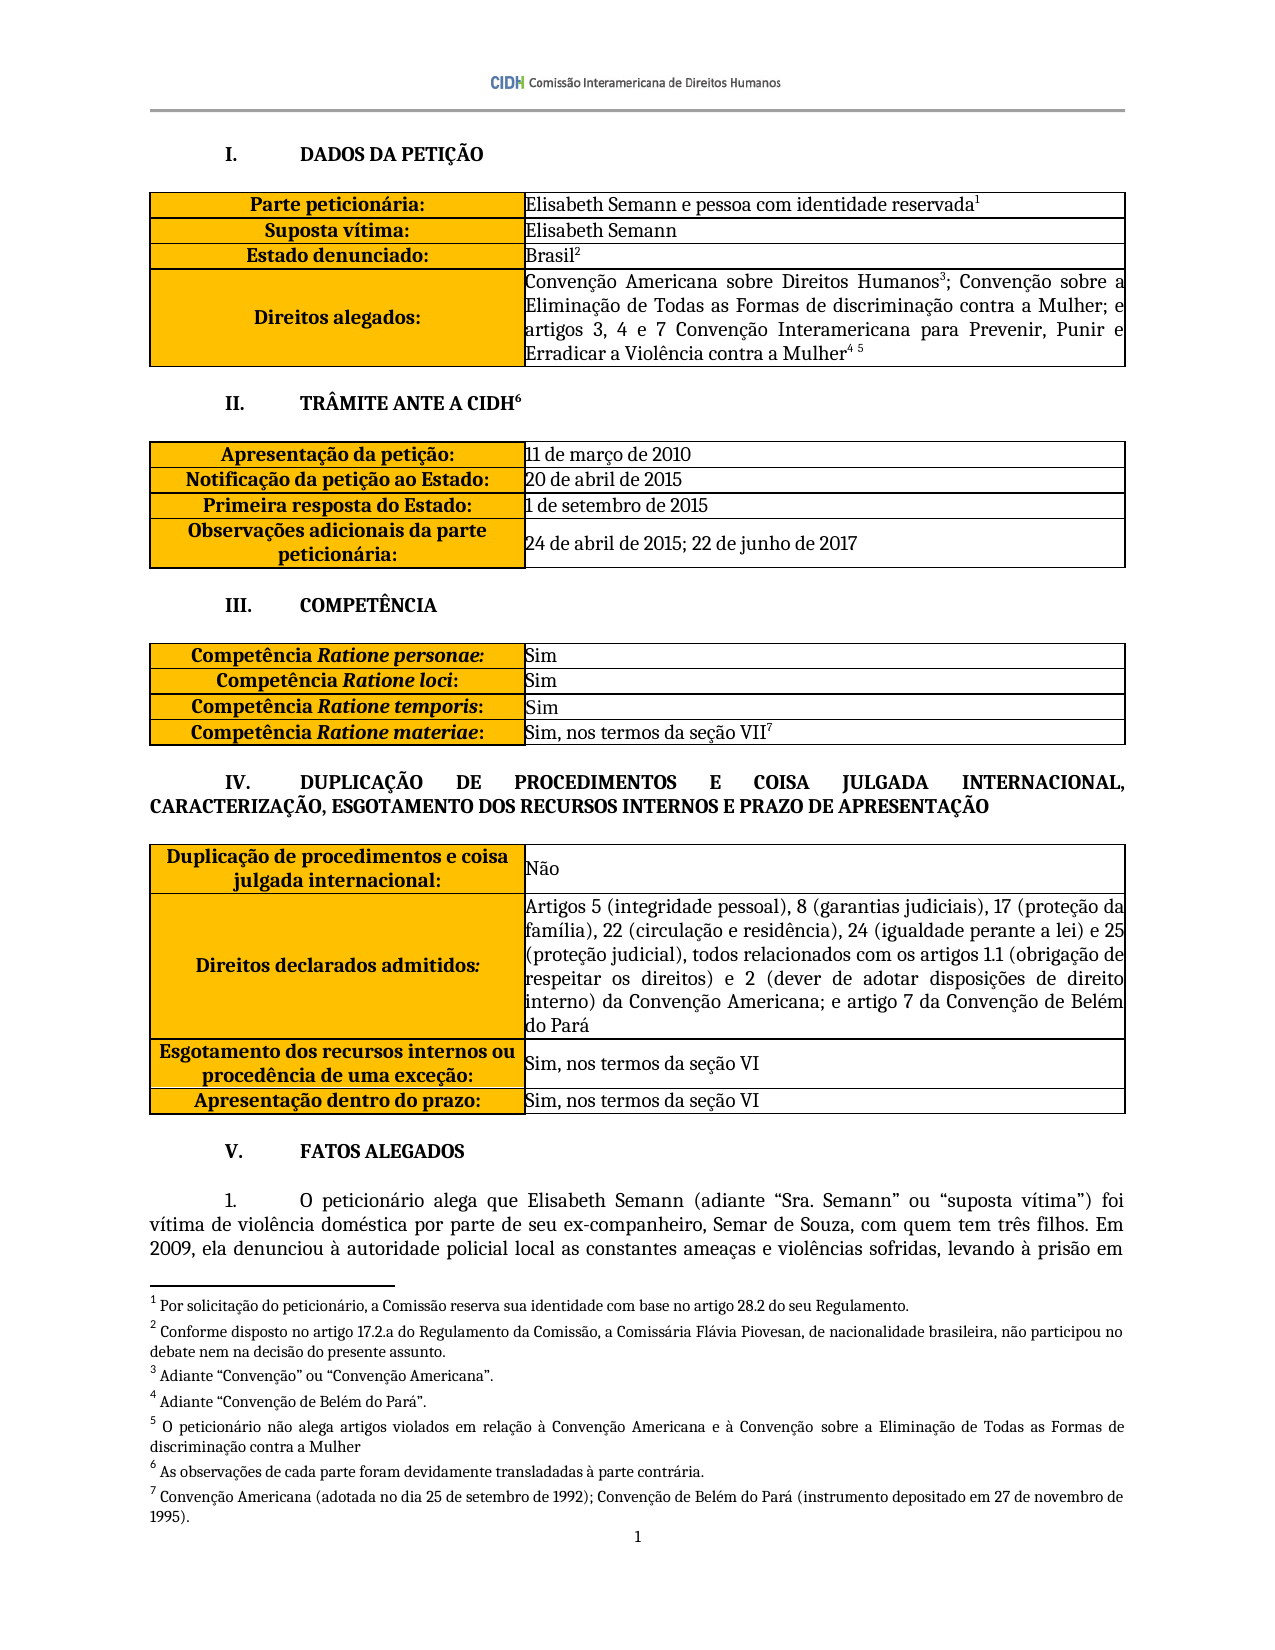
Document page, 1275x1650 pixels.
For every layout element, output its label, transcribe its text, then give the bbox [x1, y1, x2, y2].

table_cell Primeira resposta do Estado: [151, 494, 524, 518]
table_header 11 de março de 2010 [526, 442, 1124, 467]
text II. TRÂMITE ANTE A CIDH [150, 392, 1125, 416]
table_header Não [526, 845, 1124, 893]
table_cell Sim, nos termos da seção VII [526, 720, 1124, 744]
table_header Parte peticionária: [151, 193, 524, 217]
picture [475, 75, 800, 92]
table_cell Sim, nos termos da seção VI [526, 1089, 1124, 1113]
table_cell Direitos alegados: [151, 270, 524, 366]
table_cell Direitos declarados admitidos: [151, 894, 524, 1038]
table_cell Estado denunciado: [151, 244, 524, 268]
table_cell Elisabeth Semann [526, 219, 1124, 243]
table_header Elisabeth Semann e pessoa com identidade reservada [526, 193, 1124, 217]
table_cell Competência Ratione materiae: [151, 720, 524, 744]
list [150, 1188, 1125, 1260]
table_cell Sim, nos termos da seção VI [526, 1040, 1124, 1087]
table_cell Artigos 5 (integridade pessoal), 8 (garantias judiciais), 17 (proteção da família), 22 (circulação e residência), 24 (igualdade perante a lei) e 25 (proteção judicial), todos relacionados com os artigos 1.1 (obrigação de respeitar os direitos) e 2 (dever de adotar disposições de direito interno) da Convenção Americana; e artigo 7 da Convenção de Belém do Pará [526, 894, 1124, 1038]
table_header Competência Ratione personae: [151, 644, 524, 668]
table_cell 24 de abril de 2015; 22 de junho de 2017 [526, 519, 1124, 567]
table_cell Convenção Americana sobre Direitos Humanos; Convenção sobre a Eliminação de Todas as Formas de discriminação contra a Mulher; e artigos 3, 4 e 7 Convenção Interamericana para Prevenir, Punir e Erradicar a Violência contra a Mulher [526, 270, 1124, 366]
table_cell Esgotamento dos recursos internos ou procedência de uma exceção: [151, 1040, 524, 1087]
text V. FATOS ALEGADOS [150, 1139, 1125, 1163]
table_cell Apresentação dentro do prazo: [151, 1089, 524, 1113]
table_header Sim [526, 644, 1124, 668]
table_cell 20 de abril de 2015 [526, 468, 1124, 492]
table_cell Sim [526, 669, 1124, 693]
table_cell Competência Ratione loci: [151, 669, 524, 693]
table_cell Suposta vítima: [151, 219, 524, 243]
table_cell 1 de setembro de 2015 [526, 494, 1124, 518]
table_cell Notificação da petição ao Estado: [151, 468, 524, 492]
table_cell Sim [526, 695, 1124, 719]
table_header Duplicação de procedimentos e coisa julgada internacional: [151, 845, 524, 893]
table_cell Competência Ratione temporis: [151, 695, 524, 719]
text III. COMPETÊNCIA [150, 594, 1125, 618]
table_cell Observações adicionais da parte peticionária: [151, 519, 524, 567]
text I. DADOS DA PETIÇÃO [150, 143, 1125, 167]
text IV. DUPLICAÇÃO DE PROCEDIMENTOS E COISA JULGADA INTERNACIONAL, CARACTERIZAÇÃO, ESGOTAMENTO DOS RECURSOS INTERNOS E PRAZO DE APRESENTAÇÃO [150, 771, 1125, 819]
table_cell Brasil [526, 244, 1124, 268]
table_header Apresentação da petição: [151, 443, 524, 467]
